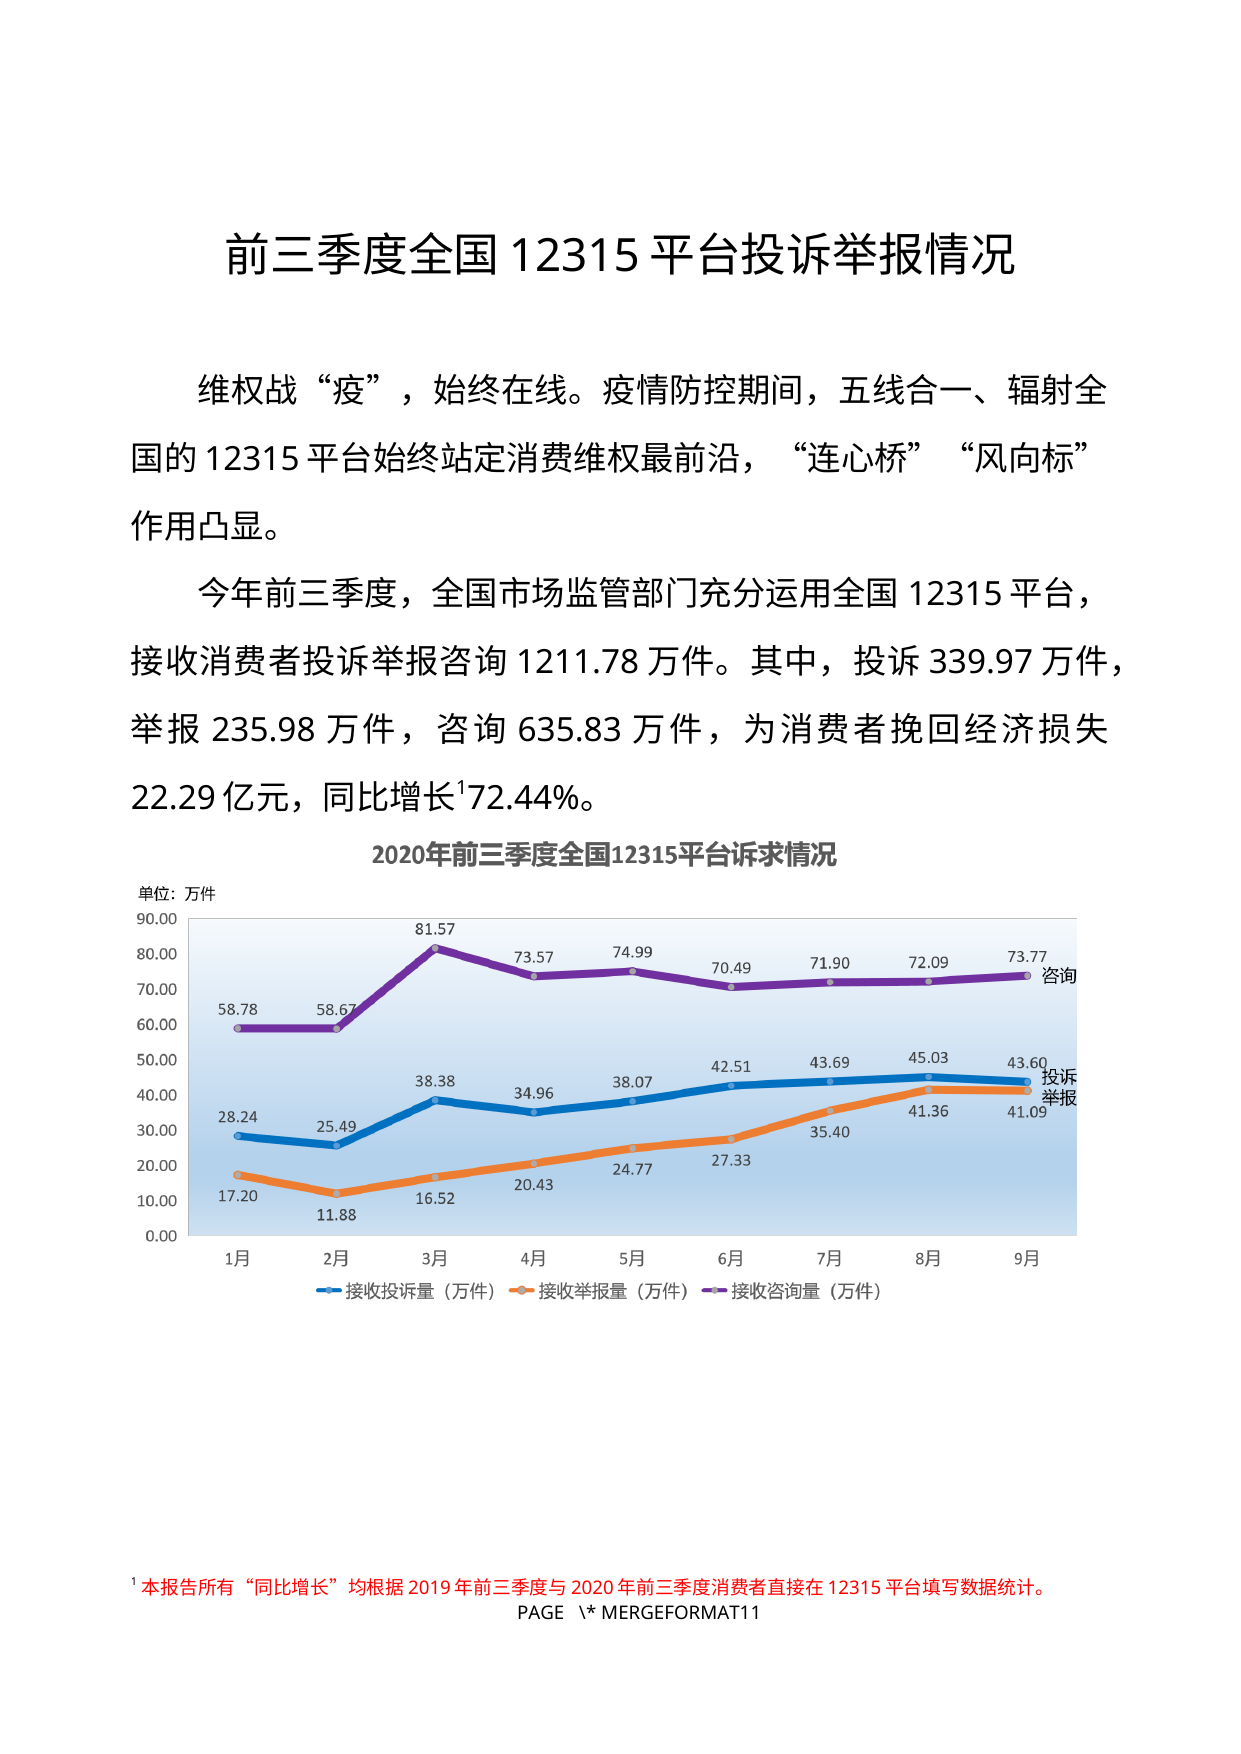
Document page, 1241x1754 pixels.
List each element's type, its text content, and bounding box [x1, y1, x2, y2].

text 前三季度全国12315平台投诉举报情况 [131, 218, 1110, 286]
text 维权战“疫”，始终在线。疫情防控期间，五线合一、辐射全国的12315平台始终站定消费维权最前沿，“连心桥”“风向标”作用凸显。 [131, 354, 1110, 557]
picture [130, 829, 1110, 1315]
text 今年前三季度，全国市场监管部门充分运用全国12315平台，接收消费者投诉举报咨询1211.78万件。其中，投诉339.97万件，举报235.98万件，咨询635.83万件，为消费者挽回经济损失22.29亿元，同比增长72.44%。 [131, 557, 1110, 829]
